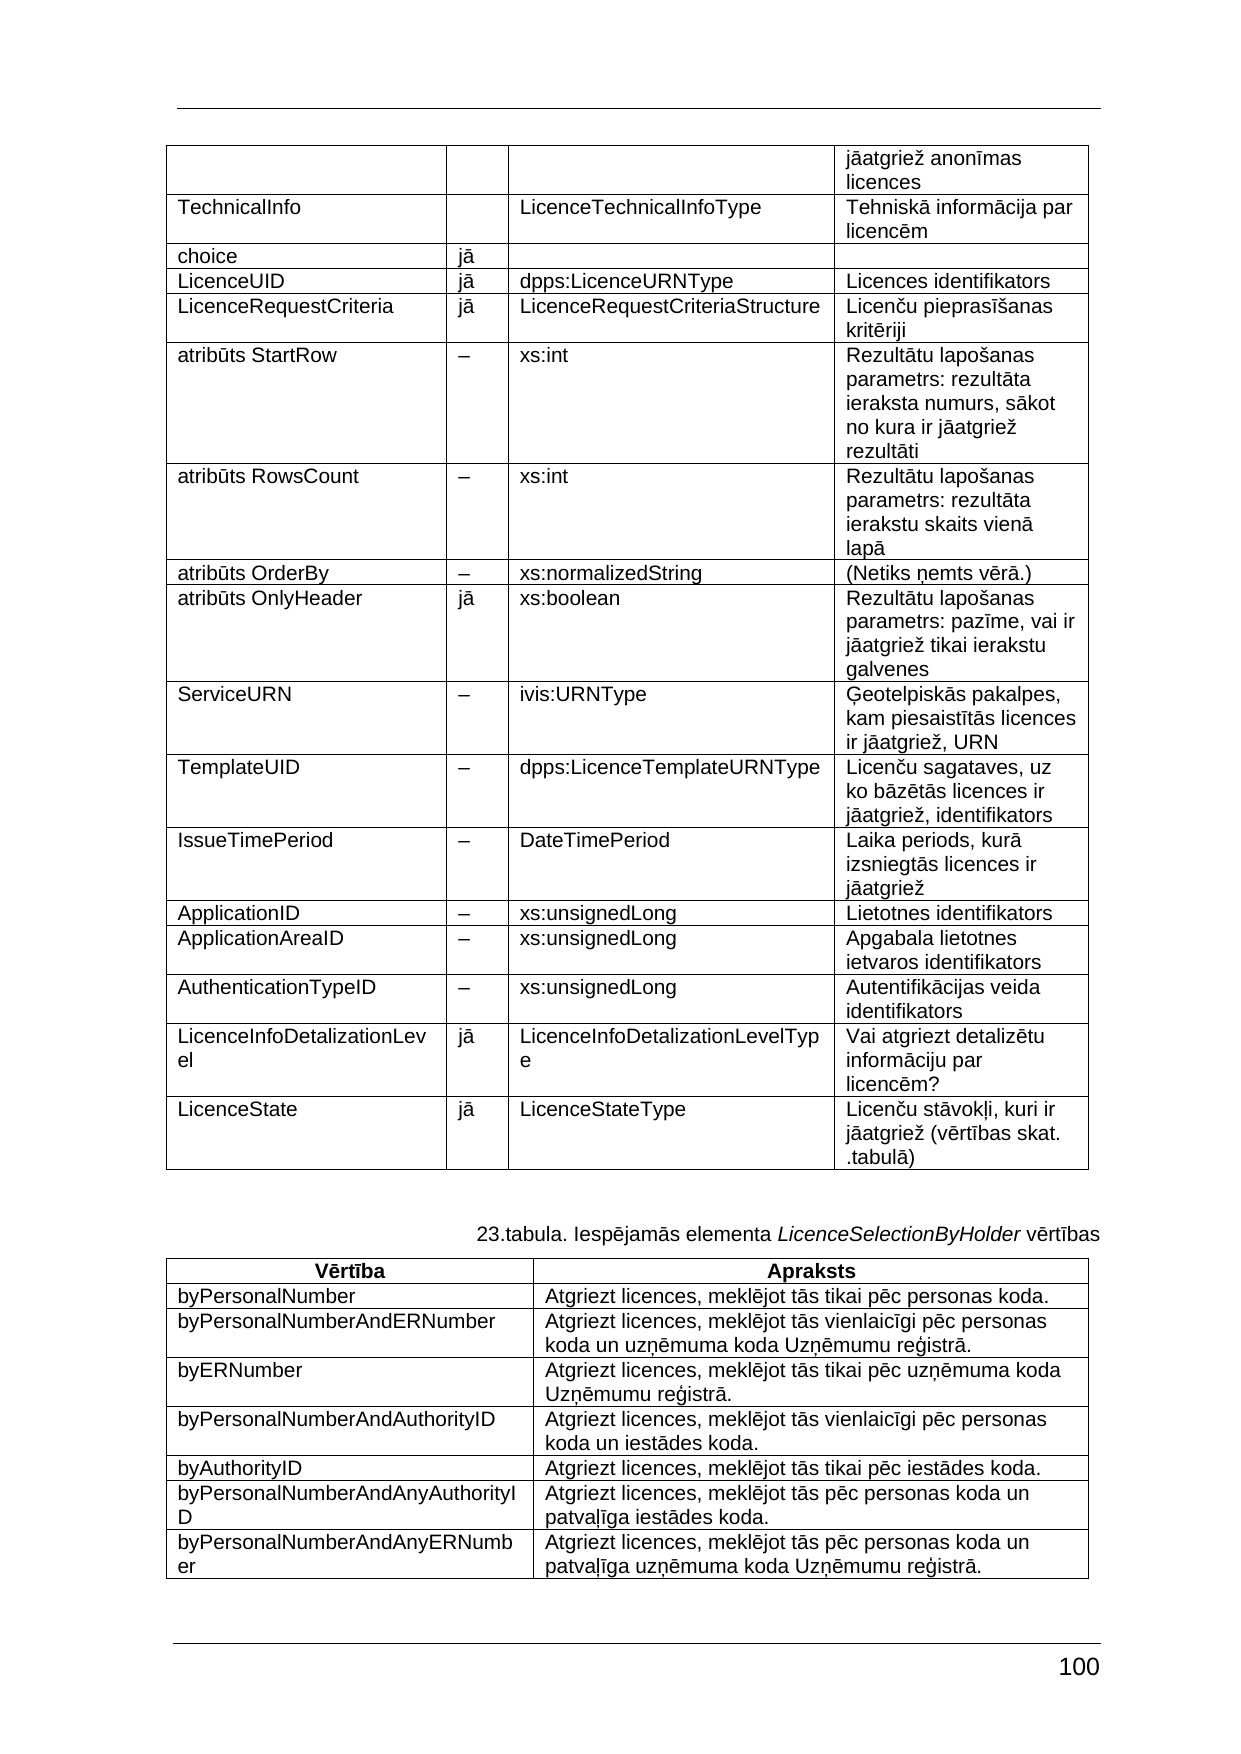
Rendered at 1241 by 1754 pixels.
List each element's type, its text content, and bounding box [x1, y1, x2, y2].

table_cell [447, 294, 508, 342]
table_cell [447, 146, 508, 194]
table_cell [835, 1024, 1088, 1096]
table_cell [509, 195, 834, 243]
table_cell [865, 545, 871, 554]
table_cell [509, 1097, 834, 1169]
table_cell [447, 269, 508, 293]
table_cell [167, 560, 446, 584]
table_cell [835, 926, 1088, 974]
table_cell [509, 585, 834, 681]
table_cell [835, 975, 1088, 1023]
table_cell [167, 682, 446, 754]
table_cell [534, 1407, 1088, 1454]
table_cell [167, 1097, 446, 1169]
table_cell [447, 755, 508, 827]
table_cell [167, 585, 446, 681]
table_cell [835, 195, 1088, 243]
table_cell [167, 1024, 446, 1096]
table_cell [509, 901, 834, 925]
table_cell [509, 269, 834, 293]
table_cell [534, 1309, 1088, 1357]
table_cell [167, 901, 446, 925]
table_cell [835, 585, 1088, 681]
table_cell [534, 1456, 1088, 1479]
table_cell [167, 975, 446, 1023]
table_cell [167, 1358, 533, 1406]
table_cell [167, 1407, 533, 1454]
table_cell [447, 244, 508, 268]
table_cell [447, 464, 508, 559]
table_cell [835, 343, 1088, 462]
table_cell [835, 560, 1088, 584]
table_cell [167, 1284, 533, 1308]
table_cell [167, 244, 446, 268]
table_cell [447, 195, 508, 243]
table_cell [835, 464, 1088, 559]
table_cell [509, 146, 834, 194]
text 23.tabula. Iespējamās elementa LicenceSelectionByHolder vērtības [177, 1222, 1100, 1246]
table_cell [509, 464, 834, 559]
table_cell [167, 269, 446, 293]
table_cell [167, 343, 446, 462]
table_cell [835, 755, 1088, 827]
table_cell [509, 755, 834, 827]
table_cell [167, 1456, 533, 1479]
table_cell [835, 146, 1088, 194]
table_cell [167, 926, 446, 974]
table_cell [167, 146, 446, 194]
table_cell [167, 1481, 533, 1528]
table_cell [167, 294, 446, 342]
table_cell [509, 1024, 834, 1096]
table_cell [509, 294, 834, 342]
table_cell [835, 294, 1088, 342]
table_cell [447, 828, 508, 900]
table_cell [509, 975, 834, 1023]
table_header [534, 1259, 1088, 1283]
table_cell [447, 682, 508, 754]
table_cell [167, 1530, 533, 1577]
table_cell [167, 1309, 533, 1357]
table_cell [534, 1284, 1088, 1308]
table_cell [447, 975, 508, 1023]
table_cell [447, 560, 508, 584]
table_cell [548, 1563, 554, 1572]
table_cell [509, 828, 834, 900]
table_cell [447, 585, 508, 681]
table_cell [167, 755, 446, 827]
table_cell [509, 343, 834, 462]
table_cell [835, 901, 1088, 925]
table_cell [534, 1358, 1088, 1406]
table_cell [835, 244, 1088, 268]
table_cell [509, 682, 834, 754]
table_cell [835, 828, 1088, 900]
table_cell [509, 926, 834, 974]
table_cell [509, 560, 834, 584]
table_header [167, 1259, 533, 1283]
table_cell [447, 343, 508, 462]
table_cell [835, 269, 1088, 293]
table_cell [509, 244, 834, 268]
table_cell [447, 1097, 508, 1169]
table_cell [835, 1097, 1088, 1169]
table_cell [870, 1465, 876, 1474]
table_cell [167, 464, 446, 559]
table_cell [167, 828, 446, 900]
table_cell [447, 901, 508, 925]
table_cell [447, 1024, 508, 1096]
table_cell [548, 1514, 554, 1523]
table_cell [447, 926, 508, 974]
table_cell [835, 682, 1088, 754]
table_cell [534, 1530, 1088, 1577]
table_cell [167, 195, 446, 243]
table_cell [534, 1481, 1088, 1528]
